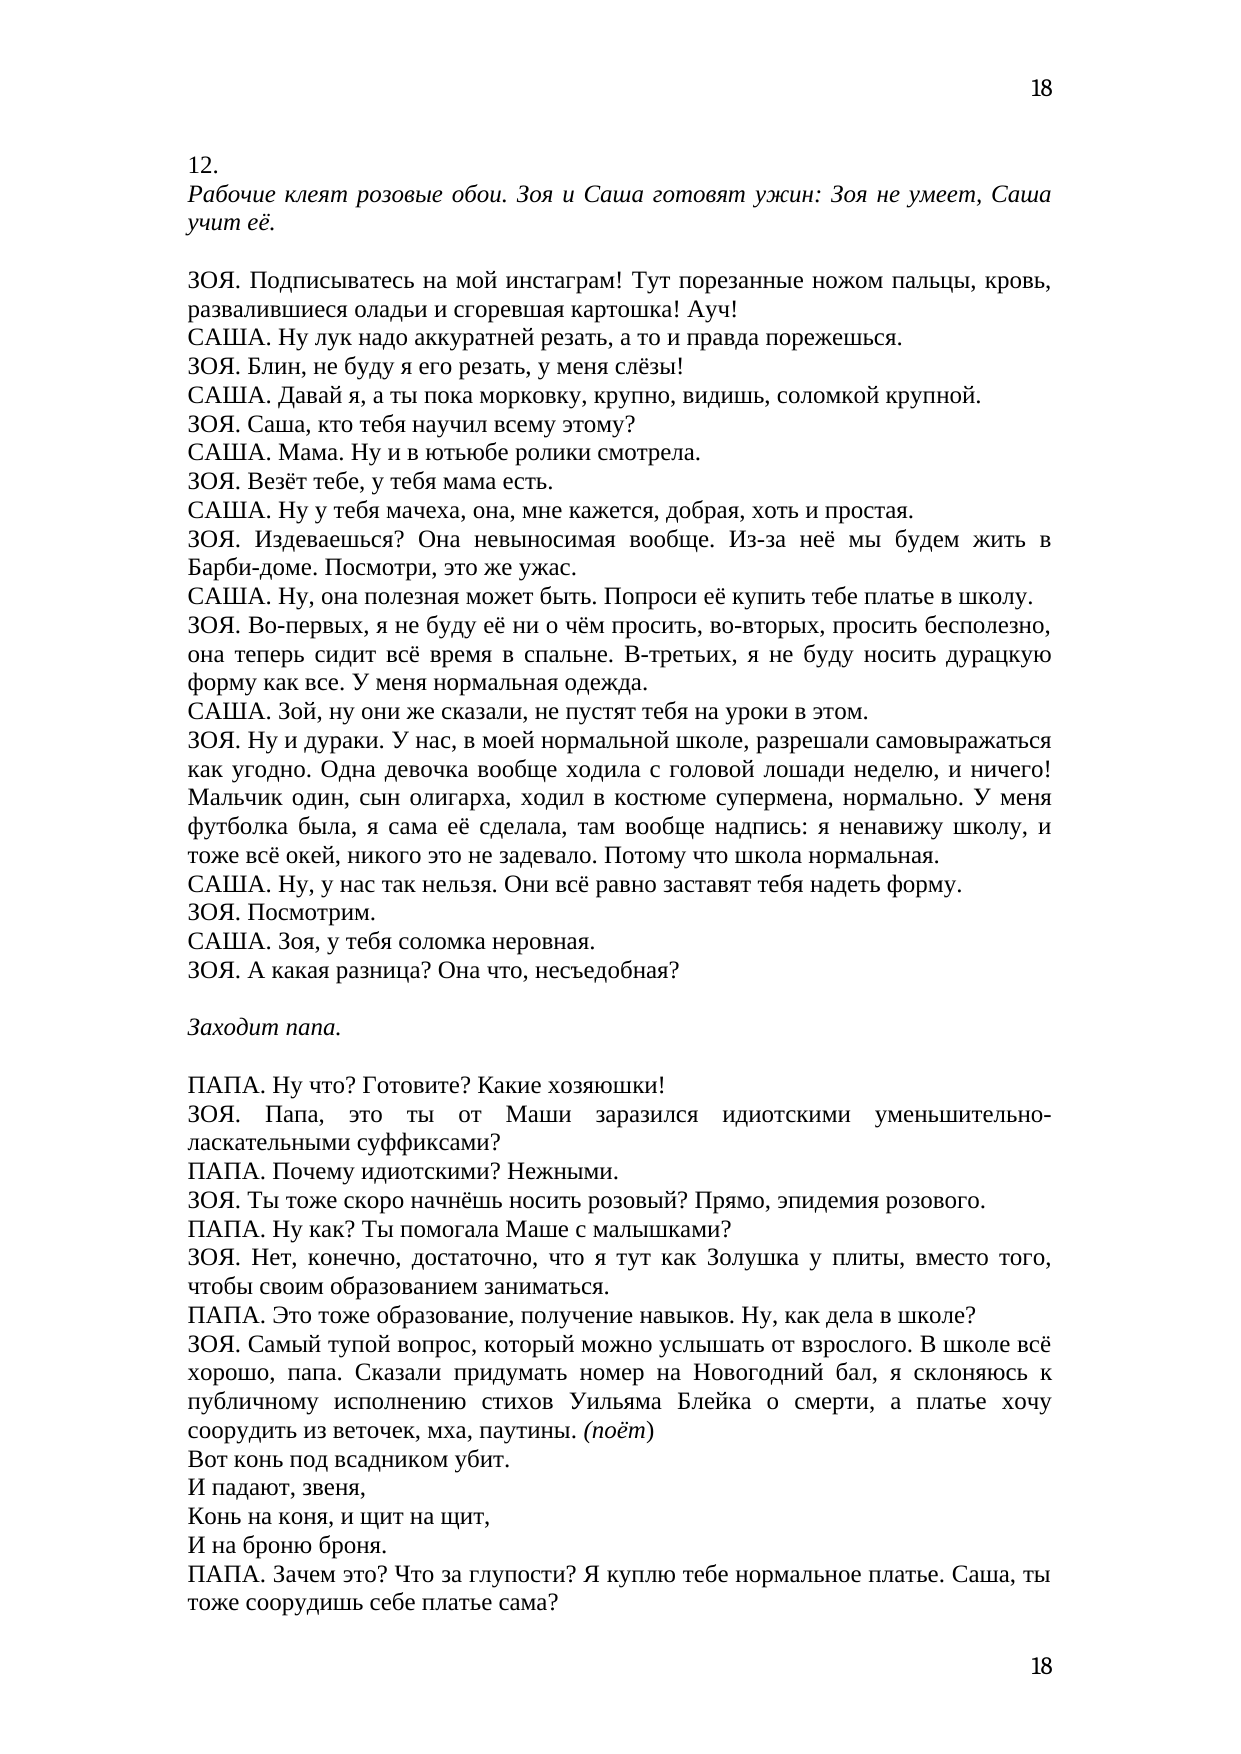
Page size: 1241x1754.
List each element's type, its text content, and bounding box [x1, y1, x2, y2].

text ЗОЯ. Ну и дураки. У нас, в моей нормальной школе, разрешали самовыражаться как угодно. Одна девочка вообще ходила с головой лошади неделю, и ничего! Мальчик один, сын олигарха, ходил в костюме супермена, нормально. У меня футболка была, я сама её сделала, там вообще надпись: я ненавижу школу, и тоже всё окей, никого это не задевало. Потому что школа нормальная. [187, 725, 1053, 869]
text САША. Мама. Ну и в ютьюбе ролики смотрела. [187, 437, 1053, 466]
text САША. Ну, она полезная может быть. Попроси её купить тебе платье в школу. [187, 581, 1053, 610]
text ПАПА. Почему идиотскими? Нежными. [187, 1156, 1053, 1185]
text ПАПА. Ну что? Готовите? Какие хозяюшки! [187, 1070, 1053, 1099]
text ПАПА. Ну как? Ты помогала Маше с малышками? [187, 1214, 1053, 1242]
text ЗОЯ. Подписыватесь на мой инстаграм! Тут порезанные ножом пальцы, кровь, развалившиеся оладьи и сгоревшая картошка! Ауч! [187, 265, 1053, 322]
text ЗОЯ. Посмотрим. [187, 897, 1053, 926]
text ПАПА. Зачем это? Что за глупости? Я куплю тебе нормальное платье. Саша, ты тоже соорудишь себе платье сама? [187, 1559, 1053, 1616]
text 12. [187, 150, 1053, 179]
text ПАПА. Это тоже образование, получение навыков. Ну, как дела в школе? [187, 1300, 1053, 1329]
text САША. Ну, у нас так нельзя. Они всё равно заставят тебя надеть форму. [187, 869, 1053, 897]
text САША. Зой, ну они же сказали, не пустят тебя на уроки в этом. [187, 696, 1053, 725]
text И падают, звеня, [187, 1472, 1053, 1501]
text ЗОЯ. Издеваешься? Она невыносимая вообще. Из-за неё мы будем жить в Барби-доме. Посмотри, это же ужас. [187, 524, 1053, 581]
text САША. Зоя, у тебя соломка неровная. [187, 926, 1053, 955]
text И на броню броня. [187, 1530, 1053, 1559]
text ЗОЯ. Нет, конечно, достаточно, что я тут как Золушка у плиты, вместо того, чтобы своим образованием заниматься. [187, 1242, 1053, 1300]
text САША. Ну лук надо аккуратней резать, а то и правда порежешься. [187, 322, 1053, 351]
text ЗОЯ. Блин, не буду я его резать, у меня слёзы! [187, 351, 1053, 380]
text САША. Давай я, а ты пока морковку, крупно, видишь, соломкой крупной. [187, 380, 1053, 409]
text ЗОЯ. Ты тоже скоро начнёшь носить розовый? Прямо, эпидемия розового. [187, 1185, 1053, 1214]
text ЗОЯ. Папа, это ты от Маши заразился идиотскими уменьшительно-ласкательными суффиксами? [187, 1099, 1053, 1156]
text САША. Ну у тебя мачеха, она, мне кажется, добрая, хоть и простая. [187, 495, 1053, 524]
text Рабочие клеят розовые обои. Зоя и Саша готовят ужин: Зоя не умеет, Саша учит её. [187, 179, 1053, 236]
text ЗОЯ. Во-первых, я не буду её ни о чём просить, во-вторых, просить бесполезно, она теперь сидит всё время в спальне. В-третьих, я не буду носить дурацкую форму как все. У меня нормальная одежда. [187, 610, 1053, 696]
text ЗОЯ. Везёт тебе, у тебя мама есть. [187, 466, 1053, 495]
text ЗОЯ. А какая разница? Она что, несъедобная? [187, 955, 1053, 984]
text Вот конь под всадником убит. [187, 1444, 1053, 1472]
text ЗОЯ. Самый тупой вопрос, который можно услышать от взрослого. В школе всё хорошо, папа. Сказали придумать номер на Новогодний бал, я склоняюсь к публичному исполнению стихов Уильяма Блейка о смерти, а платье хочу соорудить из веточек, мха, паутины. (поёт) [187, 1329, 1053, 1444]
text ЗОЯ. Саша, кто тебя научил всему этому? [187, 409, 1053, 437]
text Заходит папа. [187, 1012, 1053, 1041]
text Конь на коня, и щит на щит, [187, 1501, 1053, 1530]
